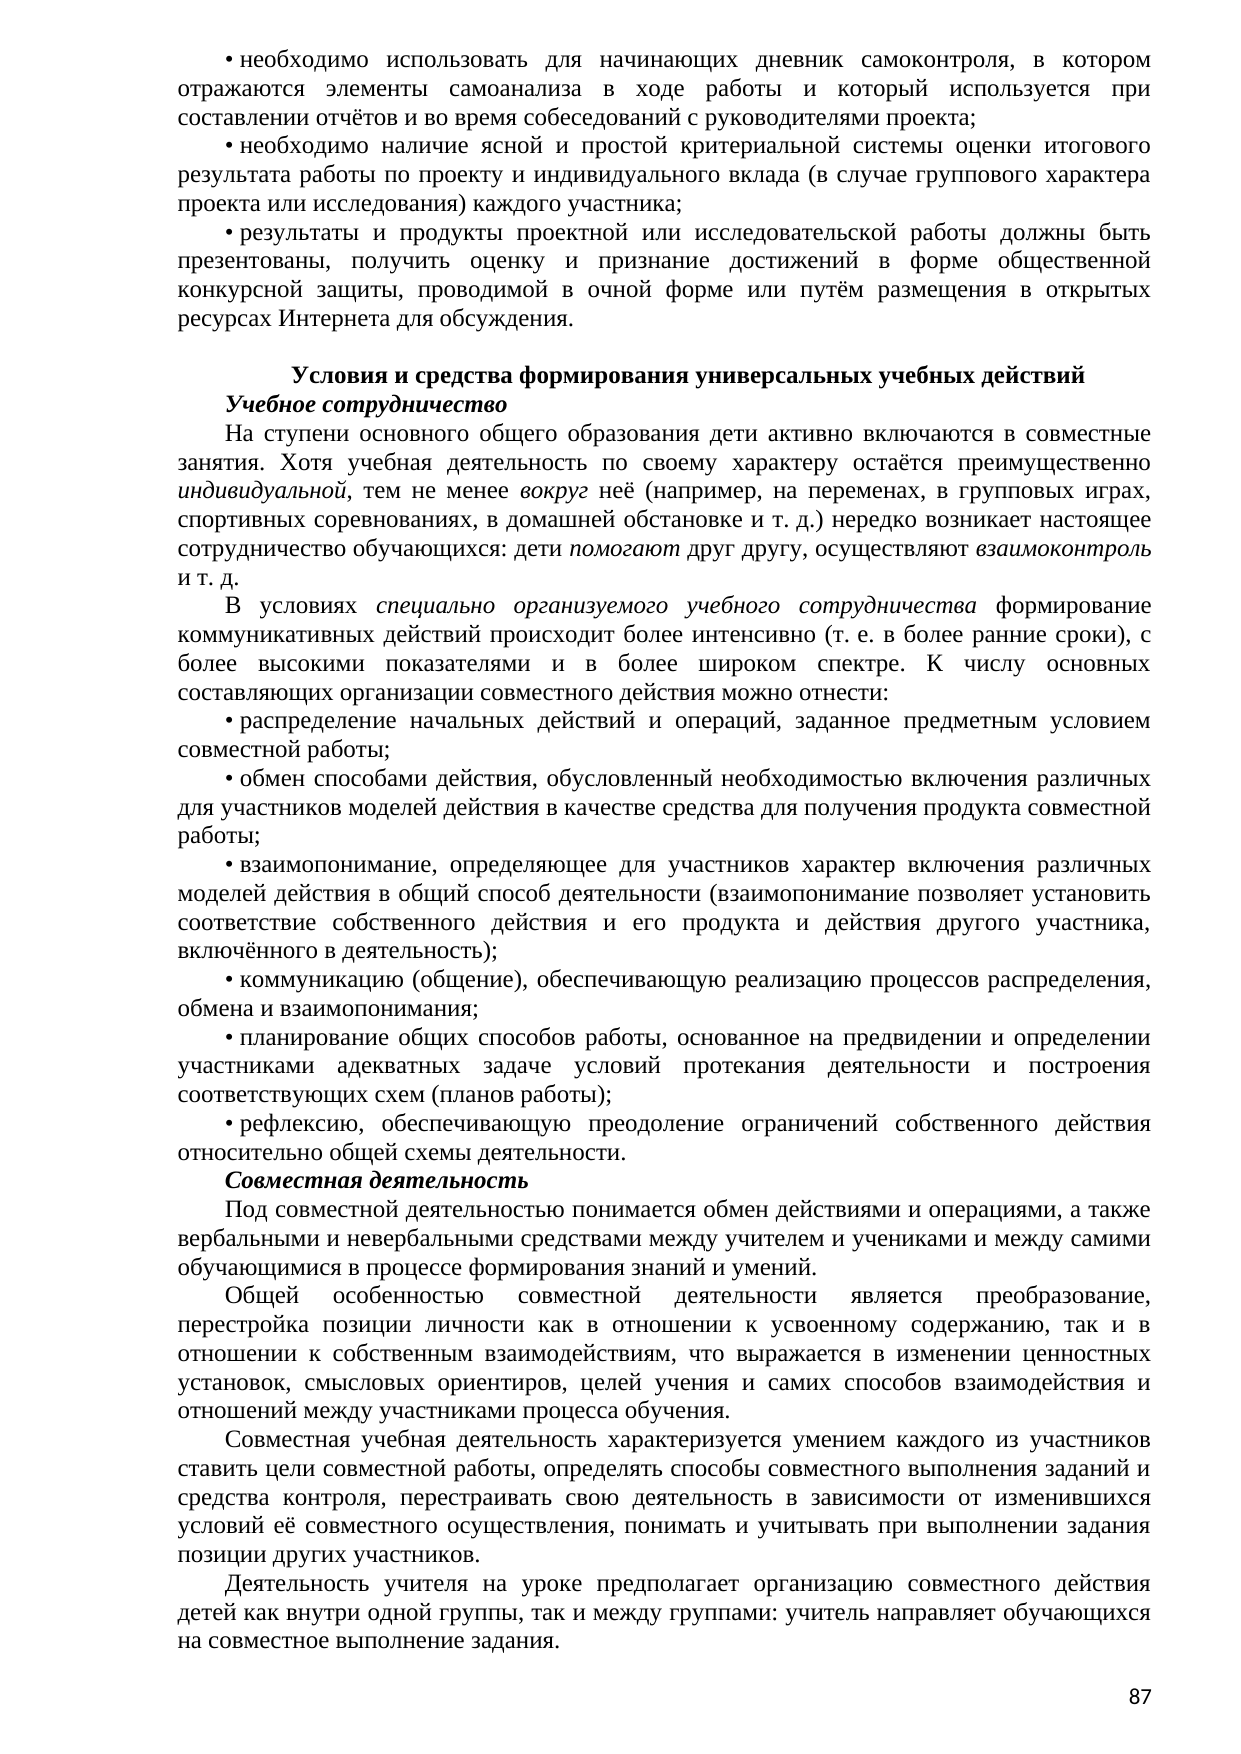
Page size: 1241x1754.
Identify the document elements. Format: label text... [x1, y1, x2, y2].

text Под совместной деятельностью понимается обмен действиями и операциями, а также вербальными и невербальными средствами между учителем и учениками и между самими обучающимися в процессе формирования знаний и умений. [177, 1194, 1152, 1281]
text На ступени основного общего образования дети активно включаются в совместные занятия. Хотя учебная деятельность по своему характеру остаётся преимущественно индивидуальной, тем не менее вокруг неё (например, на переменах, в групповых играх, спортивных соревнованиях, в домашней обстановке и т. д.) нередко возникает настоящее сотрудничество обучающихся: дети помогают друг другу, осуществляют взаимоконтроль и т. д. [177, 418, 1152, 591]
text • необходимо наличие ясной и простой критериальной системы оценки итогового результата работы по проекту и индивидуального вклада (в случае группового характера проекта или исследования) каждого участника; [177, 131, 1152, 217]
text • обмен способами действия, обусловленный необходимостью включения различных для участников моделей действия в качестве средства для получения продукта совместной работы; [177, 763, 1152, 849]
text Условия и средства формирования универсальных учебных действий [177, 361, 1152, 389]
text • взаимопонимание, определяющее для участников характер включения различных моделей действия в общий способ деятельности (взаимопонимание позволяет установить соответствие собственного действия и его продукта и действия другого участника, включённого в деятельность); [177, 849, 1152, 964]
text Учебное сотрудничество [177, 389, 1152, 418]
text В условиях специально организуемого учебного сотрудничества формирование коммуникативных действий происходит более интенсивно (т. е. в более ранние сроки), с более высокими показателями и в более широком спектре. К числу основных составляющих организации совместного действия можно отнести: [177, 591, 1152, 706]
text • распределение начальных действий и операций, заданное предметным условием совместной работы; [177, 706, 1152, 763]
text • планирование общих способов работы, основанное на предвидении и определении участниками адекватных задаче условий протекания деятельности и построения соответствующих схем (планов работы); [177, 1022, 1152, 1108]
text • рефлексию, обеспечивающую преодоление ограничений собственного действия относительно общей схемы деятельности. [177, 1108, 1152, 1166]
text • результаты и продукты проектной или исследовательской работы должны быть презентованы, получить оценку и признание достижений в форме общественной конкурсной защиты, проводимой в очной форме или путём размещения в открытых ресурсах Интернета для обсуждения. [177, 217, 1152, 332]
text Совместная учебная деятельность характеризуется умением каждого из участников ставить цели совместной работы, определять способы совместного выполнения заданий и средства контроля, перестраивать свою деятельность в зависимости от изменившихся условий её совместного осуществления, понимать и учитывать при выполнении задания позиции других участников. [177, 1424, 1152, 1568]
text Общей особенностью совместной деятельности является преобразование, перестройка позиции личности как в отношении к усвоенному содержанию, так и в отношении к собственным взаимодействиям, что выражается в изменении ценностных установок, смысловых ориентиров, целей учения и самих способов взаимодействия и отношений между участниками процесса обучения. [177, 1281, 1152, 1424]
text Деятельность учителя на уроке предполагает организацию совместного действия детей как внутри одной группы, так и между группами: учитель направляет обучающихся на совместное выполнение задания. [177, 1568, 1152, 1654]
text • коммуникацию (общение), обеспечивающую реализацию процессов распределения, обмена и взаимопонимания; [177, 964, 1152, 1022]
text • необходимо использовать для начинающих дневник самоконтроля, в котором отражаются элементы самоанализа в ходе работы и который используется при составлении отчётов и во время собеседований с руководителями проекта; [177, 44, 1152, 131]
text Совместная деятельность [177, 1166, 1152, 1194]
